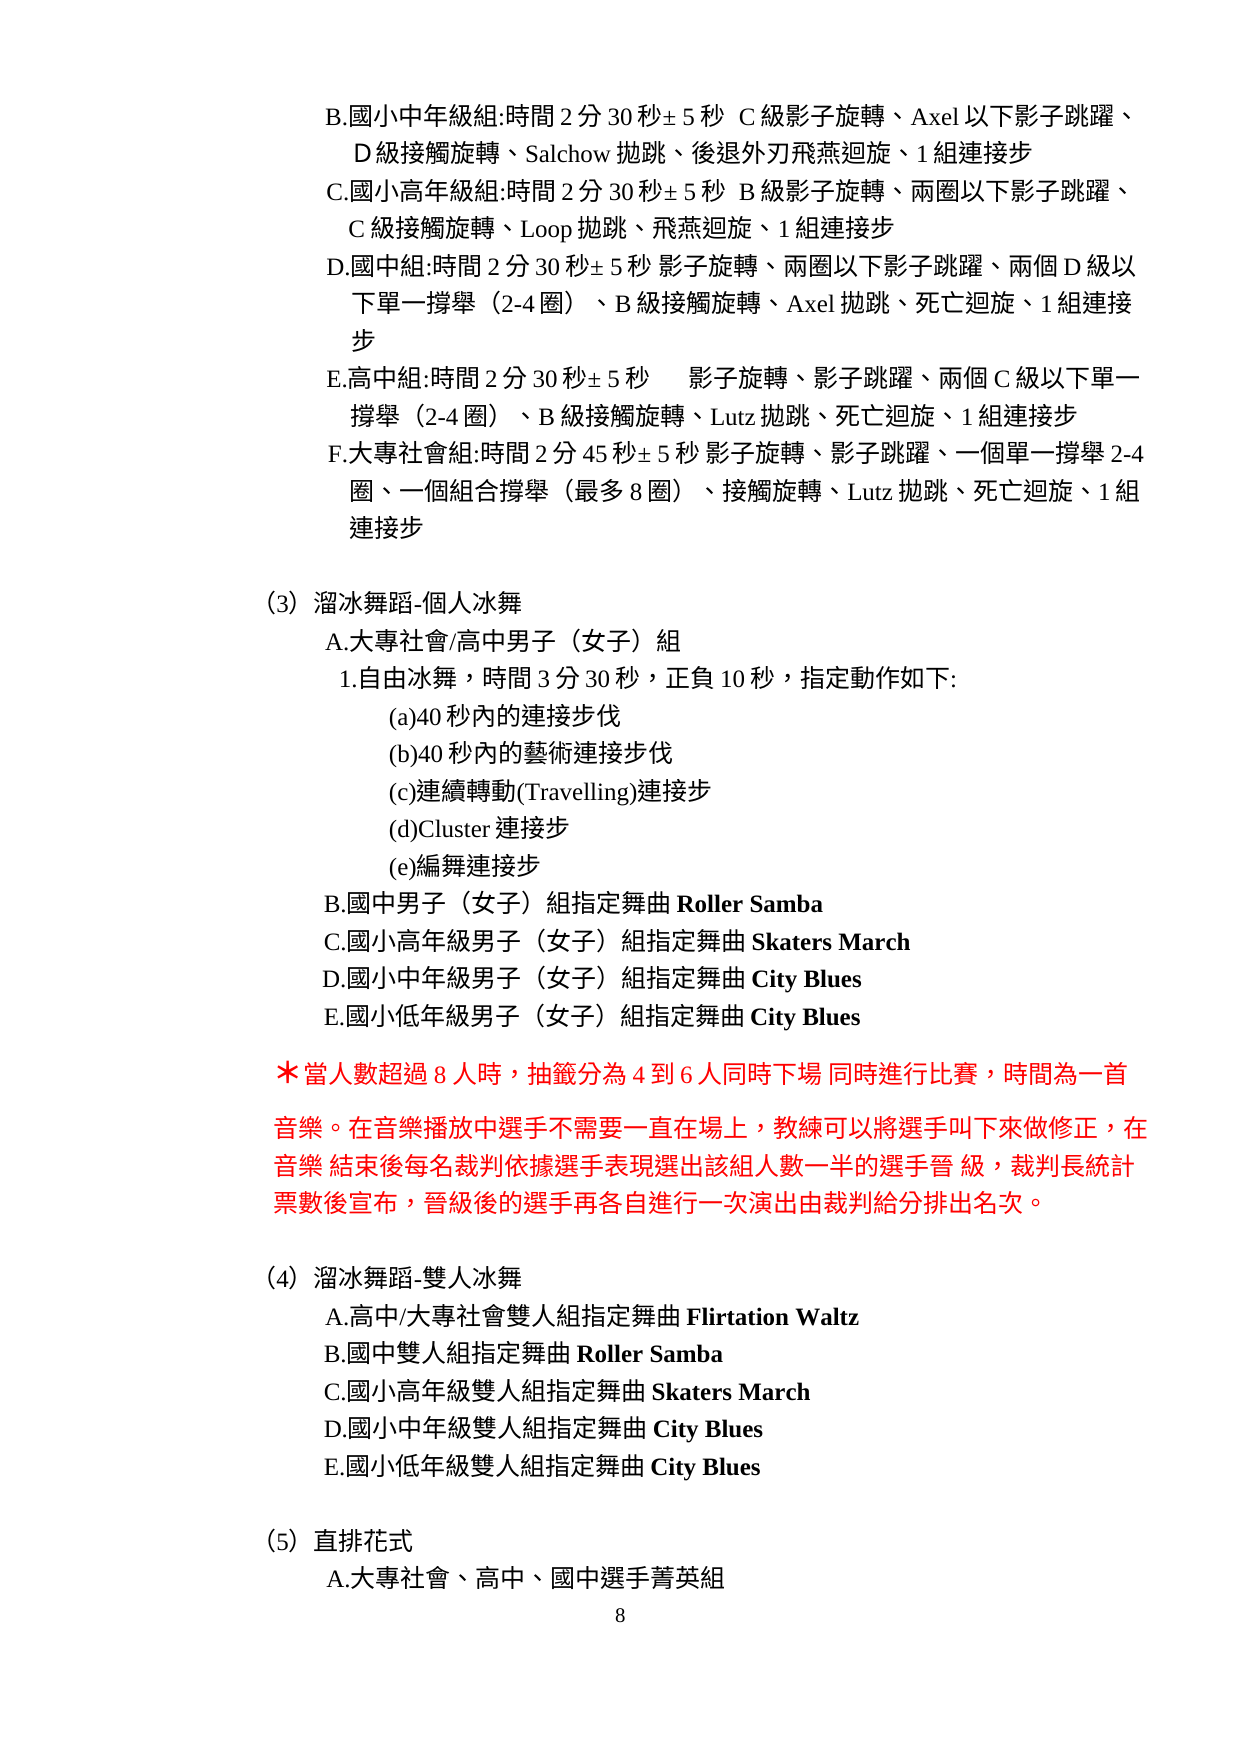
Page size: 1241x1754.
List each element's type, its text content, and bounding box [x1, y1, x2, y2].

text B.國中雙人組指定舞曲Roller Samba [323, 1333, 1152, 1371]
text B.國中男子（女子）組指定舞曲Roller Samba [323, 883, 1152, 921]
text C.國小高年級雙人組指定舞曲Skaters March [323, 1371, 1152, 1408]
text B.國小中年級組:時間2分30秒± 5秒 C級影子旋轉、Axel以下影子跳躍、Ｄ級接觸旋轉、Salchow拋跳、後退外刃飛燕迴旋、1組連接步 [325, 96, 1152, 171]
text (b)40秒內的藝術連接步伐 [89, 733, 1152, 771]
text C.國小高年級組:時間2分30秒± 5秒 B級影子旋轉、兩圈以下影子跳躍、C級接觸旋轉、Loop拋跳、飛燕迴旋、1組連接步 [326, 171, 1152, 246]
text D.國中組:時間2分30秒± 5秒 影子旋轉、兩圈以下影子跳躍、兩個D級以下單一撐舉（2-4圈）、B級接觸旋轉、Axel拋跳、死亡迴旋、1組連接步 [326, 246, 1152, 358]
text E.高中組:時間2分30秒± 5秒 影子旋轉、影子跳躍、兩個C級以下單一撐舉（2-4圈）、B級接觸旋轉、Lutz拋跳、死亡迴旋、1組連接步 [326, 358, 1152, 433]
text A.大專社會、高中、國中選手菁英組 [89, 1558, 1152, 1596]
text (c)連續轉動(Travelling)連接步 [89, 771, 1152, 808]
text A.大專社會/高中男子（女子）組 [89, 621, 1152, 658]
text D.國小中年級男子（女子）組指定舞曲City Blues [322, 958, 1152, 996]
text (d)Cluster連接步 [89, 808, 1152, 846]
text (a)40秒內的連接步伐 [89, 696, 1152, 733]
text A.高中/大專社會雙人組指定舞曲Flirtation Waltz [325, 1296, 1152, 1333]
text E.國小低年級男子（女子）組指定舞曲City Blues [323, 996, 1152, 1033]
text D.國小中年級雙人組指定舞曲City Blues [323, 1408, 1152, 1446]
text (e)編舞連接步 [89, 846, 1152, 883]
text （5）直排花式 [89, 1521, 1152, 1558]
text E.國小低年級雙人組指定舞曲City Blues [324, 1446, 1152, 1483]
text C.國小高年級男子（女子）組指定舞曲Skaters March [323, 921, 1152, 958]
text F.大專社會組:時間2分45秒± 5秒 影子旋轉、影子跳躍、一個單一撐舉2-4圈、一個組合撐舉（最多8圈）、接觸旋轉、Lutz拋跳、死亡迴旋、1組連接步 [328, 433, 1152, 546]
text 1.自由冰舞，時間3分30秒，正負10秒，指定動作如下: [89, 658, 1152, 696]
text ＊當人數超過 8 人時，抽籤分為4到6人同時下場 同時進行比賽，時間為一首音樂。在音樂播放中選手不需要一直在場上，教練可以將選手叫下來做修正，在音樂 結束後每名裁判依據選手表現選出該組人數一半的選手晉 級，裁判長統計票數後宣布，晉級後的選手再各自進行一次演出由裁判給分排出名次。 [274, 1033, 1152, 1258]
text （4）溜冰舞蹈-雙人冰舞 [89, 1258, 1152, 1296]
text （3）溜冰舞蹈-個人冰舞 [89, 583, 1152, 621]
